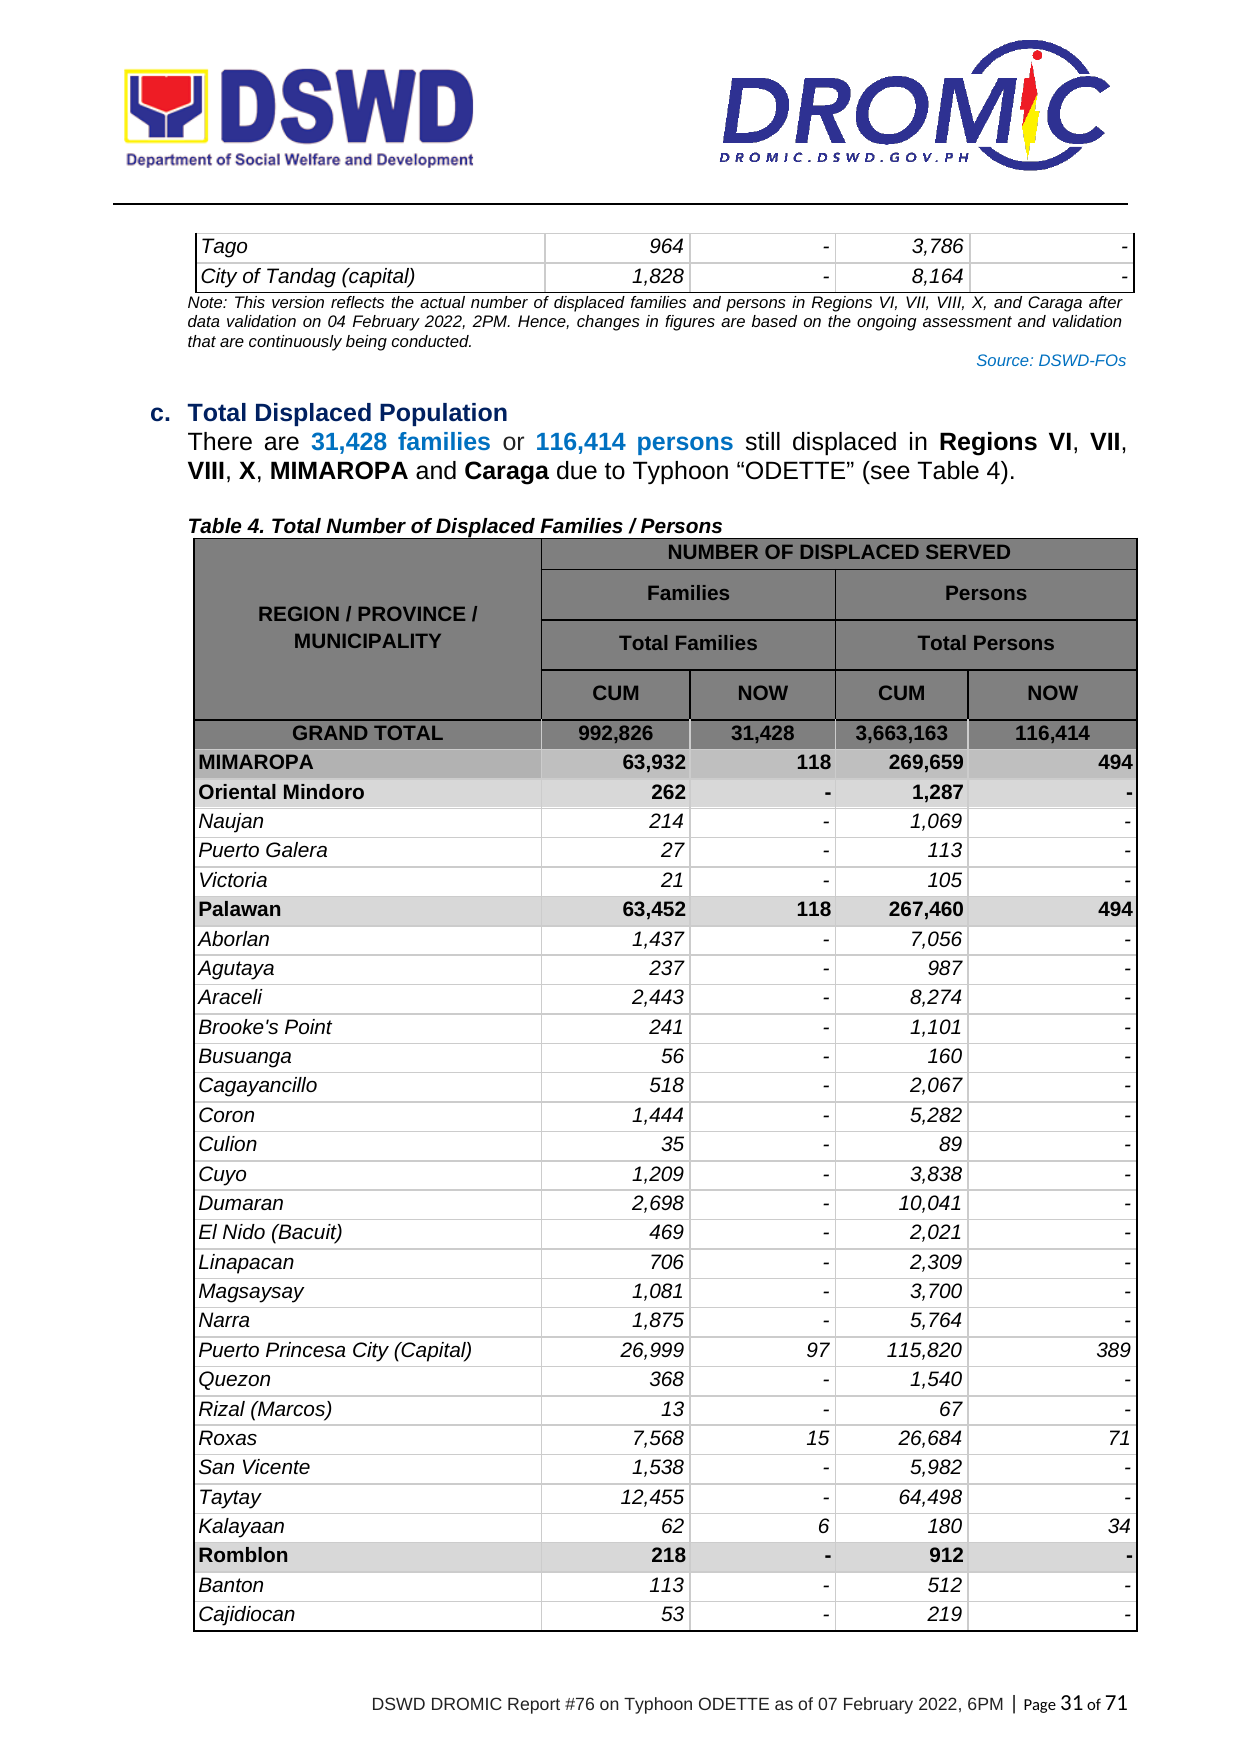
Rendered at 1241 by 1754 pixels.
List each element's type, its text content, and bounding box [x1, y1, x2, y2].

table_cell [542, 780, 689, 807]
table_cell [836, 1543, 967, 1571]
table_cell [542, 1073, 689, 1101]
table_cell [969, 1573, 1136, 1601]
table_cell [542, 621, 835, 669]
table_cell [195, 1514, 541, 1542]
picture [112, 65, 487, 173]
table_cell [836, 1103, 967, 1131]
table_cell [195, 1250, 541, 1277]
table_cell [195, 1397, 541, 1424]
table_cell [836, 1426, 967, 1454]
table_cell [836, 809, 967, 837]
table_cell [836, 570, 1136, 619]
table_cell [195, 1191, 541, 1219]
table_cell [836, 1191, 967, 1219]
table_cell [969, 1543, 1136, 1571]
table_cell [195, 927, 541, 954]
text Source: DSWD-FOs [187, 351, 1128, 370]
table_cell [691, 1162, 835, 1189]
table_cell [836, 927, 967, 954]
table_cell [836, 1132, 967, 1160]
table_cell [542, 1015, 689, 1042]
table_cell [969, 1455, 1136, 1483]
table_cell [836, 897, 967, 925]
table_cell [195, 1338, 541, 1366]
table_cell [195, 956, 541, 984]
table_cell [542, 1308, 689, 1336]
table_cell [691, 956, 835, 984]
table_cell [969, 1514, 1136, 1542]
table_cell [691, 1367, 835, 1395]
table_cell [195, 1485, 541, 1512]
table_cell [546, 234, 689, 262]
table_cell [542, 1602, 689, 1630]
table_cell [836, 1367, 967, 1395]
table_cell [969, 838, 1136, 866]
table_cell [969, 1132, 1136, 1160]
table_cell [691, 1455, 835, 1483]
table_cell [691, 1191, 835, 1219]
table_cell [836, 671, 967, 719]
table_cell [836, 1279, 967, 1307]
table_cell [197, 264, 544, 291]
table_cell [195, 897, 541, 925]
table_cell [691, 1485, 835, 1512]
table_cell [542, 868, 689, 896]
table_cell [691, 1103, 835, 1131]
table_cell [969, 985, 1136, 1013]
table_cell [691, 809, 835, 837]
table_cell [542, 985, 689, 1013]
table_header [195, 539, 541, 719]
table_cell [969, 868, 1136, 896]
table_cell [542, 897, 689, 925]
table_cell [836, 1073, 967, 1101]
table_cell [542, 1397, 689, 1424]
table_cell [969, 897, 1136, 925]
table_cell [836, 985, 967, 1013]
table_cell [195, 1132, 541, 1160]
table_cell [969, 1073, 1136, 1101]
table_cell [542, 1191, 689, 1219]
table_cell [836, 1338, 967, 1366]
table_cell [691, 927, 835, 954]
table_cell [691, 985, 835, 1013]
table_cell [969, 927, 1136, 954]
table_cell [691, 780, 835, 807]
text There are 31,428 families or 116,414 persons still displaced in Regions VI, VII, VIII, X, MIMAROPA and Caraga due to Typhoon “ODETTE” (see Table 4). [187, 427, 1128, 485]
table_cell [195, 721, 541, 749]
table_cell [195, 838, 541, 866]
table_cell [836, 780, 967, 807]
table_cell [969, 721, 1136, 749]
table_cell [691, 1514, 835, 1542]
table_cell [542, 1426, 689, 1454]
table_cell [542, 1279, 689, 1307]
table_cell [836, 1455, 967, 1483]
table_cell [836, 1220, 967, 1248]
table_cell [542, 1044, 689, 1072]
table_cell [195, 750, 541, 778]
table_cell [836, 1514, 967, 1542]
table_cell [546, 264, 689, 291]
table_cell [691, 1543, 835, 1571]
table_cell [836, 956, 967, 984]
text Table 4. Total Number of Displaced Families / Persons [112, 513, 1128, 537]
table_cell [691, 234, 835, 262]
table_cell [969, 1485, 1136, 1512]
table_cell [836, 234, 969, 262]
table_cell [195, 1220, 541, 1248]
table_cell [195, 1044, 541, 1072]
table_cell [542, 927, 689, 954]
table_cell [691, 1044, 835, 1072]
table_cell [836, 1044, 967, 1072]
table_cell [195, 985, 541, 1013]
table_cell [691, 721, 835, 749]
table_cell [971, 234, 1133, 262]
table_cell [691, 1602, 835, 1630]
picture [676, 39, 1149, 171]
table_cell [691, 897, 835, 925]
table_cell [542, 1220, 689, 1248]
list Total Displaced Population [150, 398, 1128, 427]
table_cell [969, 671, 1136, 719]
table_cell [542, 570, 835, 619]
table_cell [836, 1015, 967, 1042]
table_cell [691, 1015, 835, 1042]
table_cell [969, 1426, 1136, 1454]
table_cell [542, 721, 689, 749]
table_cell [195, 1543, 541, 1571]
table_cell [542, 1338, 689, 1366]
text Note: This version reflects the actual number of displaced families and persons in Regions VI, VII, VIII, X, and Caraga after data validation on 04 February 2022, 2PM. Hence, changes in figures are based on the ongoing assessment and validation that are continuously being conducted. [187, 293, 1125, 351]
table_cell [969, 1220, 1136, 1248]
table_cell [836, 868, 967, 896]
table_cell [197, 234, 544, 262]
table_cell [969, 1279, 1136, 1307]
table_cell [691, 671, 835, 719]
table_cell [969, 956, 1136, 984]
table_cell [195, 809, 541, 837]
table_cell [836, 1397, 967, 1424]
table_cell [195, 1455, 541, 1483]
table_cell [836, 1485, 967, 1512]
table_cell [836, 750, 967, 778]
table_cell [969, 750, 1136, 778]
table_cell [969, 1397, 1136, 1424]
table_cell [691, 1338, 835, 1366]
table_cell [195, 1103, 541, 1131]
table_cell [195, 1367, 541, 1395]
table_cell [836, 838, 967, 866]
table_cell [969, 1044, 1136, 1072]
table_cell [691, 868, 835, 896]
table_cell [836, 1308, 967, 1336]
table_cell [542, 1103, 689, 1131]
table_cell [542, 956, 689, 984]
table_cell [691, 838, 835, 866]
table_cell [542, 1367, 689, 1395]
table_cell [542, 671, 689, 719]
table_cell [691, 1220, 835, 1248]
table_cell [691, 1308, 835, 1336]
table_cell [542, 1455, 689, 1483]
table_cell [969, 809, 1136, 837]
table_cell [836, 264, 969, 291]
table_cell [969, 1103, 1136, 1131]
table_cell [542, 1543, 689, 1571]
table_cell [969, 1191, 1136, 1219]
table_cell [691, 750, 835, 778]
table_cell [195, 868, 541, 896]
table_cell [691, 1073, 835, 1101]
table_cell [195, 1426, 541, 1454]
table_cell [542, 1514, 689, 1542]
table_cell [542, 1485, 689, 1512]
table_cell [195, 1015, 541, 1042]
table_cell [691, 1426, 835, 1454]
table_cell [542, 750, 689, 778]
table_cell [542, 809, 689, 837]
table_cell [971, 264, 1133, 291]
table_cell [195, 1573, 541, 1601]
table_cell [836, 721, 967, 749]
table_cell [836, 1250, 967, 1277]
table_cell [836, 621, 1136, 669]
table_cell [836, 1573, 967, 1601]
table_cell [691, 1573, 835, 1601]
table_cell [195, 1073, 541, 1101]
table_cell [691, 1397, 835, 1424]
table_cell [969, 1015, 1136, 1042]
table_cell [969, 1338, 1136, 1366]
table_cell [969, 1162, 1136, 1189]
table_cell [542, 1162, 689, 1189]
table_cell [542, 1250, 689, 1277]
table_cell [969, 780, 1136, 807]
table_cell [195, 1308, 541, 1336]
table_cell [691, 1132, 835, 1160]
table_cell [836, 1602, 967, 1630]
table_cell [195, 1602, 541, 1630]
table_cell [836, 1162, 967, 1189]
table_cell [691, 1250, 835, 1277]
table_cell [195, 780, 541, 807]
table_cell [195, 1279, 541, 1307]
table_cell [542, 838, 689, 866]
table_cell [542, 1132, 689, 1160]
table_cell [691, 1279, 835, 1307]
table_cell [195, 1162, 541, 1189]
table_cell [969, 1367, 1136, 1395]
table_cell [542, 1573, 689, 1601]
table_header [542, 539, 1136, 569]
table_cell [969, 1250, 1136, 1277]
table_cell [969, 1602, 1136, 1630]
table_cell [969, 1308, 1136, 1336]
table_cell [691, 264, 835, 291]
